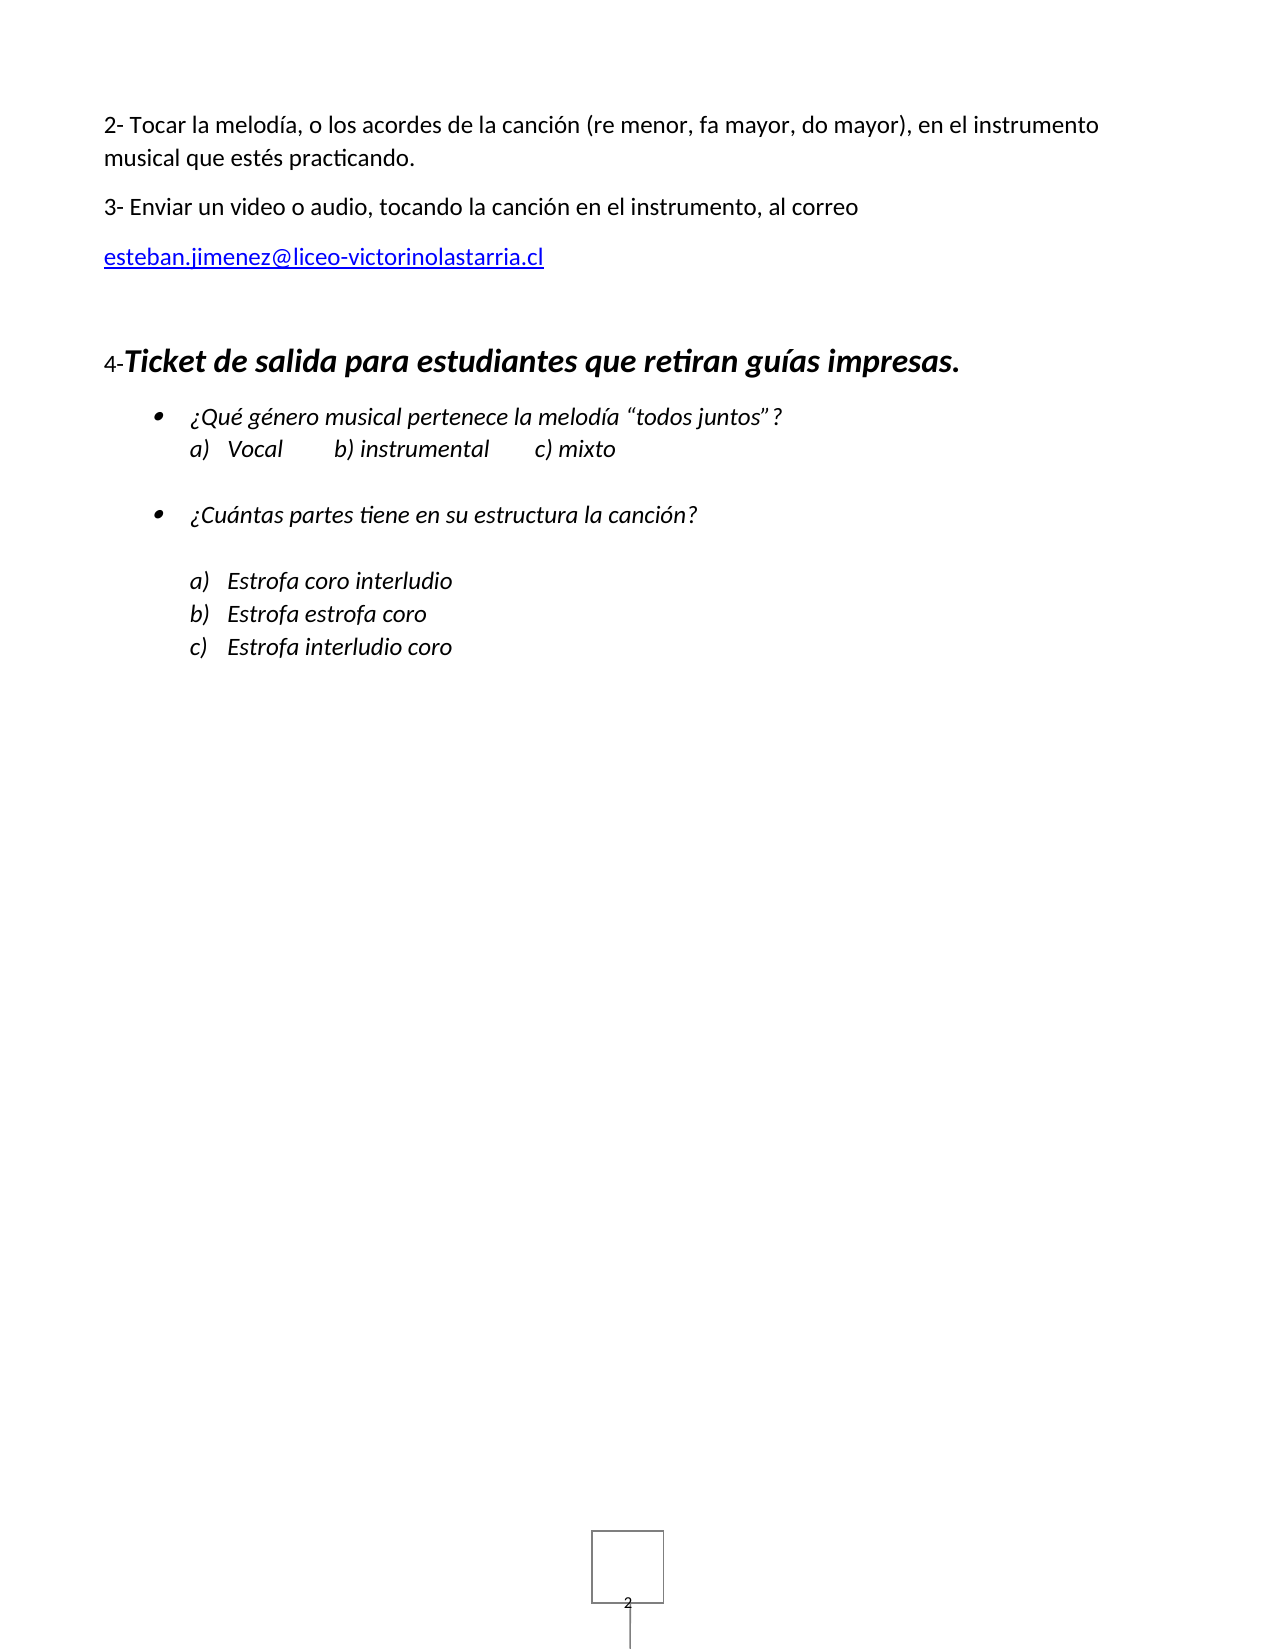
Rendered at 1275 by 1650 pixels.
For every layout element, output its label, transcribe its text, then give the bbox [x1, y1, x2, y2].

text 4-Ticket de salida para estudiantes que retiran guías impresas. [103, 340, 1152, 381]
list ¿Qué género musical pertenece la melodía “todos juntos”? [152, 401, 1152, 431]
list Estrofa estrofa coro [189, 598, 1152, 629]
text 2- Tocar la melodía, o los acordes de la canción (re menor, fa mayor, do mayor), en el instrumento musical que estés practicando. [103, 109, 1152, 172]
list Vocal b) instrumental c) mixto [189, 433, 1152, 464]
text 3- Enviar un video o audio, tocando la canción en el instrumento, al correo [103, 191, 1152, 222]
text esteban.jimenez@liceo-victorinolastarria.cl [103, 241, 1152, 271]
list Estrofa interludio coro [189, 631, 1152, 662]
list ¿Cuántas partes tiene en su estructura la canción? [152, 499, 1152, 530]
list Estrofa coro interludio [189, 565, 1152, 596]
